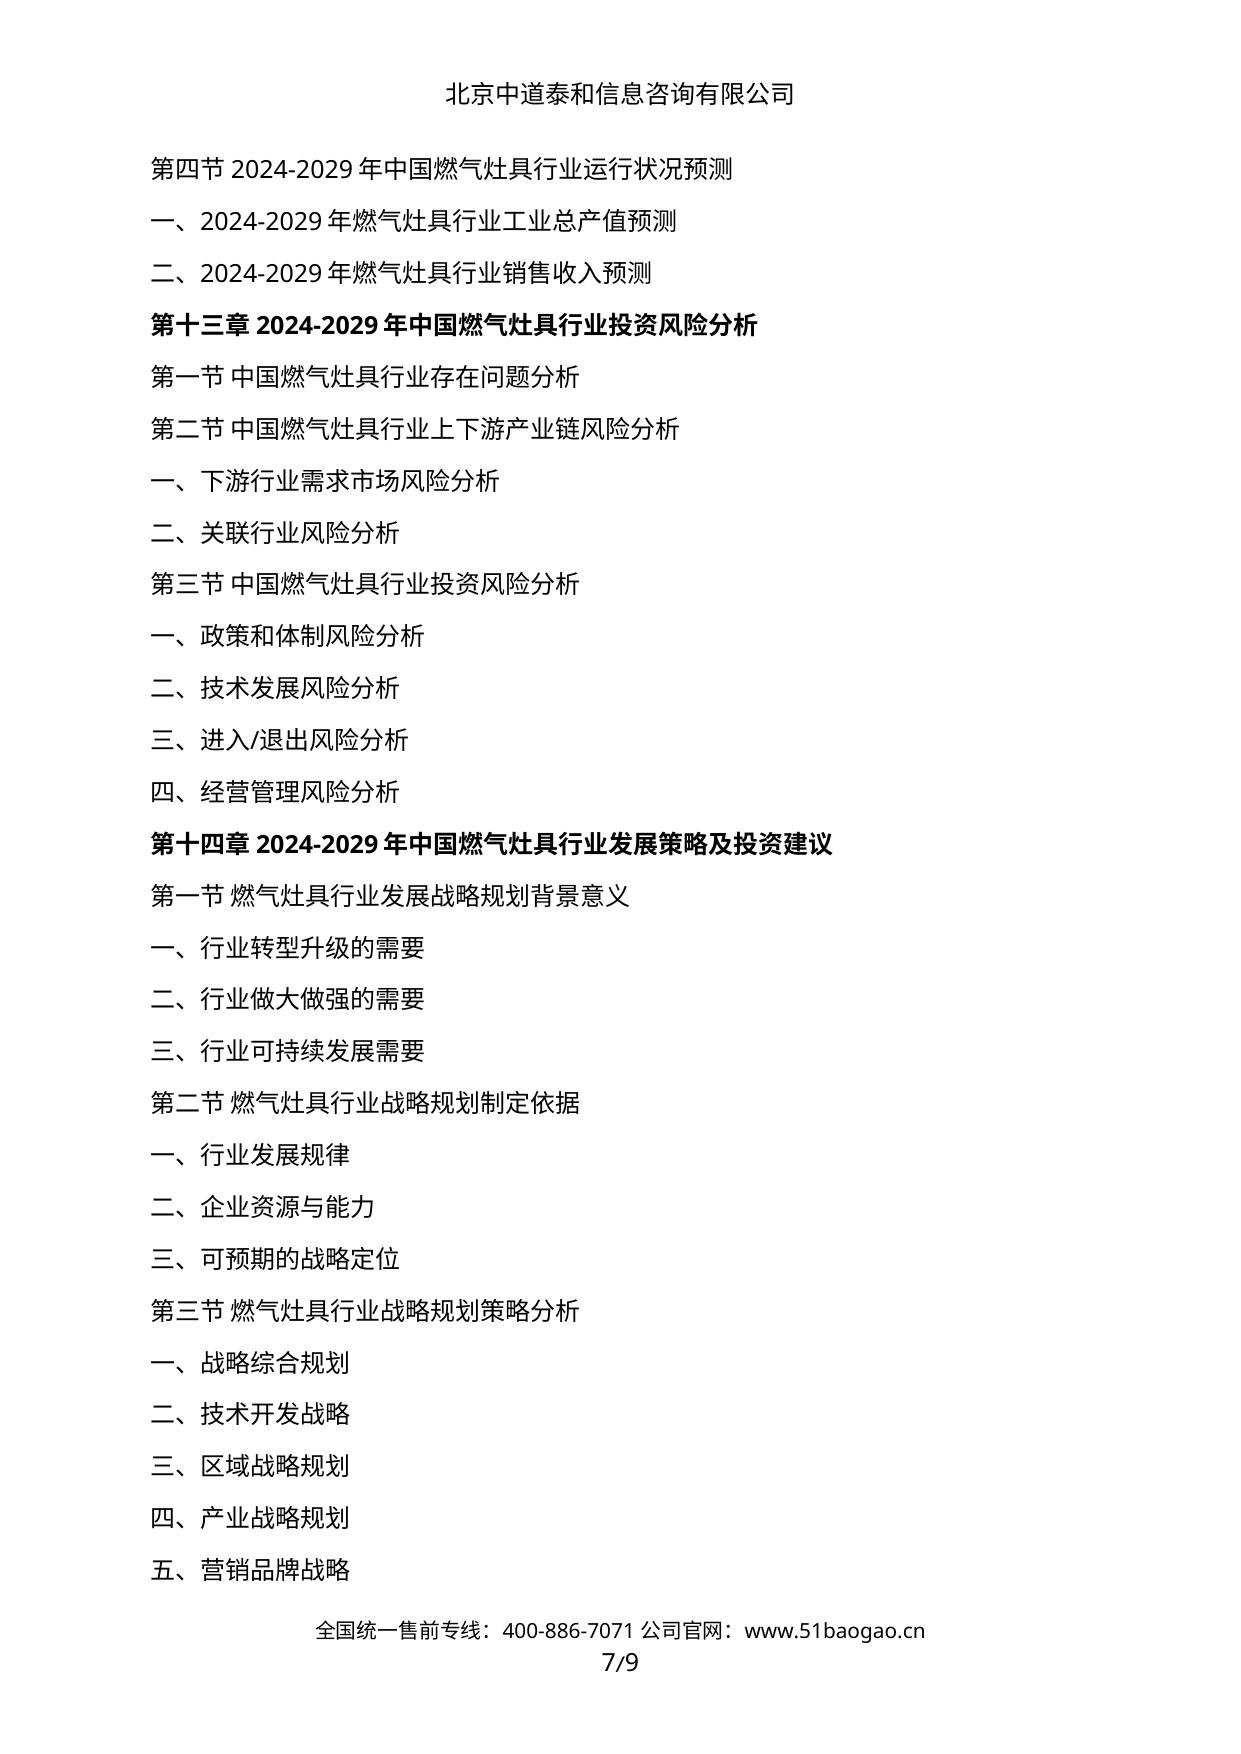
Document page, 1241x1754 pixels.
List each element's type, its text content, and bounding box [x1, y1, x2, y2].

text 二、企业资源与能力 [150, 1187, 1090, 1224]
text 第十四章 2024-2029年中国燃气灶具行业发展策略及投资建议 [150, 824, 1090, 861]
text 第三节 中国燃气灶具行业投资风险分析 [150, 565, 1090, 601]
text 第一节 中国燃气灶具行业存在问题分析 [150, 357, 1090, 394]
text 一、行业发展规律 [150, 1136, 1090, 1172]
text 第四节 2024-2029年中国燃气灶具行业运行状况预测 [150, 150, 1090, 186]
text 五、营销品牌战略 [150, 1551, 1090, 1587]
text 二、行业做大做强的需要 [150, 980, 1090, 1016]
text 三、进入/退出风险分析 [150, 721, 1090, 757]
text 四、产业战略规划 [150, 1499, 1090, 1535]
text 第二节 燃气灶具行业战略规划制定依据 [150, 1084, 1090, 1120]
text 三、区域战略规划 [150, 1447, 1090, 1483]
text 一、2024-2029年燃气灶具行业工业总产值预测 [150, 202, 1090, 238]
text 一、战略综合规划 [150, 1343, 1090, 1379]
text 一、政策和体制风险分析 [150, 617, 1090, 653]
text 三、行业可持续发展需要 [150, 1032, 1090, 1068]
text 二、关联行业风险分析 [150, 513, 1090, 549]
text 第一节 燃气灶具行业发展战略规划背景意义 [150, 876, 1090, 912]
text 一、行业转型升级的需要 [150, 928, 1090, 964]
text 第二节 中国燃气灶具行业上下游产业链风险分析 [150, 409, 1090, 446]
text 第三节 燃气灶具行业战略规划策略分析 [150, 1291, 1090, 1327]
text 一、下游行业需求市场风险分析 [150, 461, 1090, 497]
text 四、经营管理风险分析 [150, 772, 1090, 809]
text 二、技术开发战略 [150, 1395, 1090, 1431]
text 三、可预期的战略定位 [150, 1239, 1090, 1276]
text 二、2024-2029年燃气灶具行业销售收入预测 [150, 254, 1090, 290]
text 第十三章 2024-2029年中国燃气灶具行业投资风险分析 [150, 306, 1090, 342]
text 二、技术发展风险分析 [150, 669, 1090, 705]
